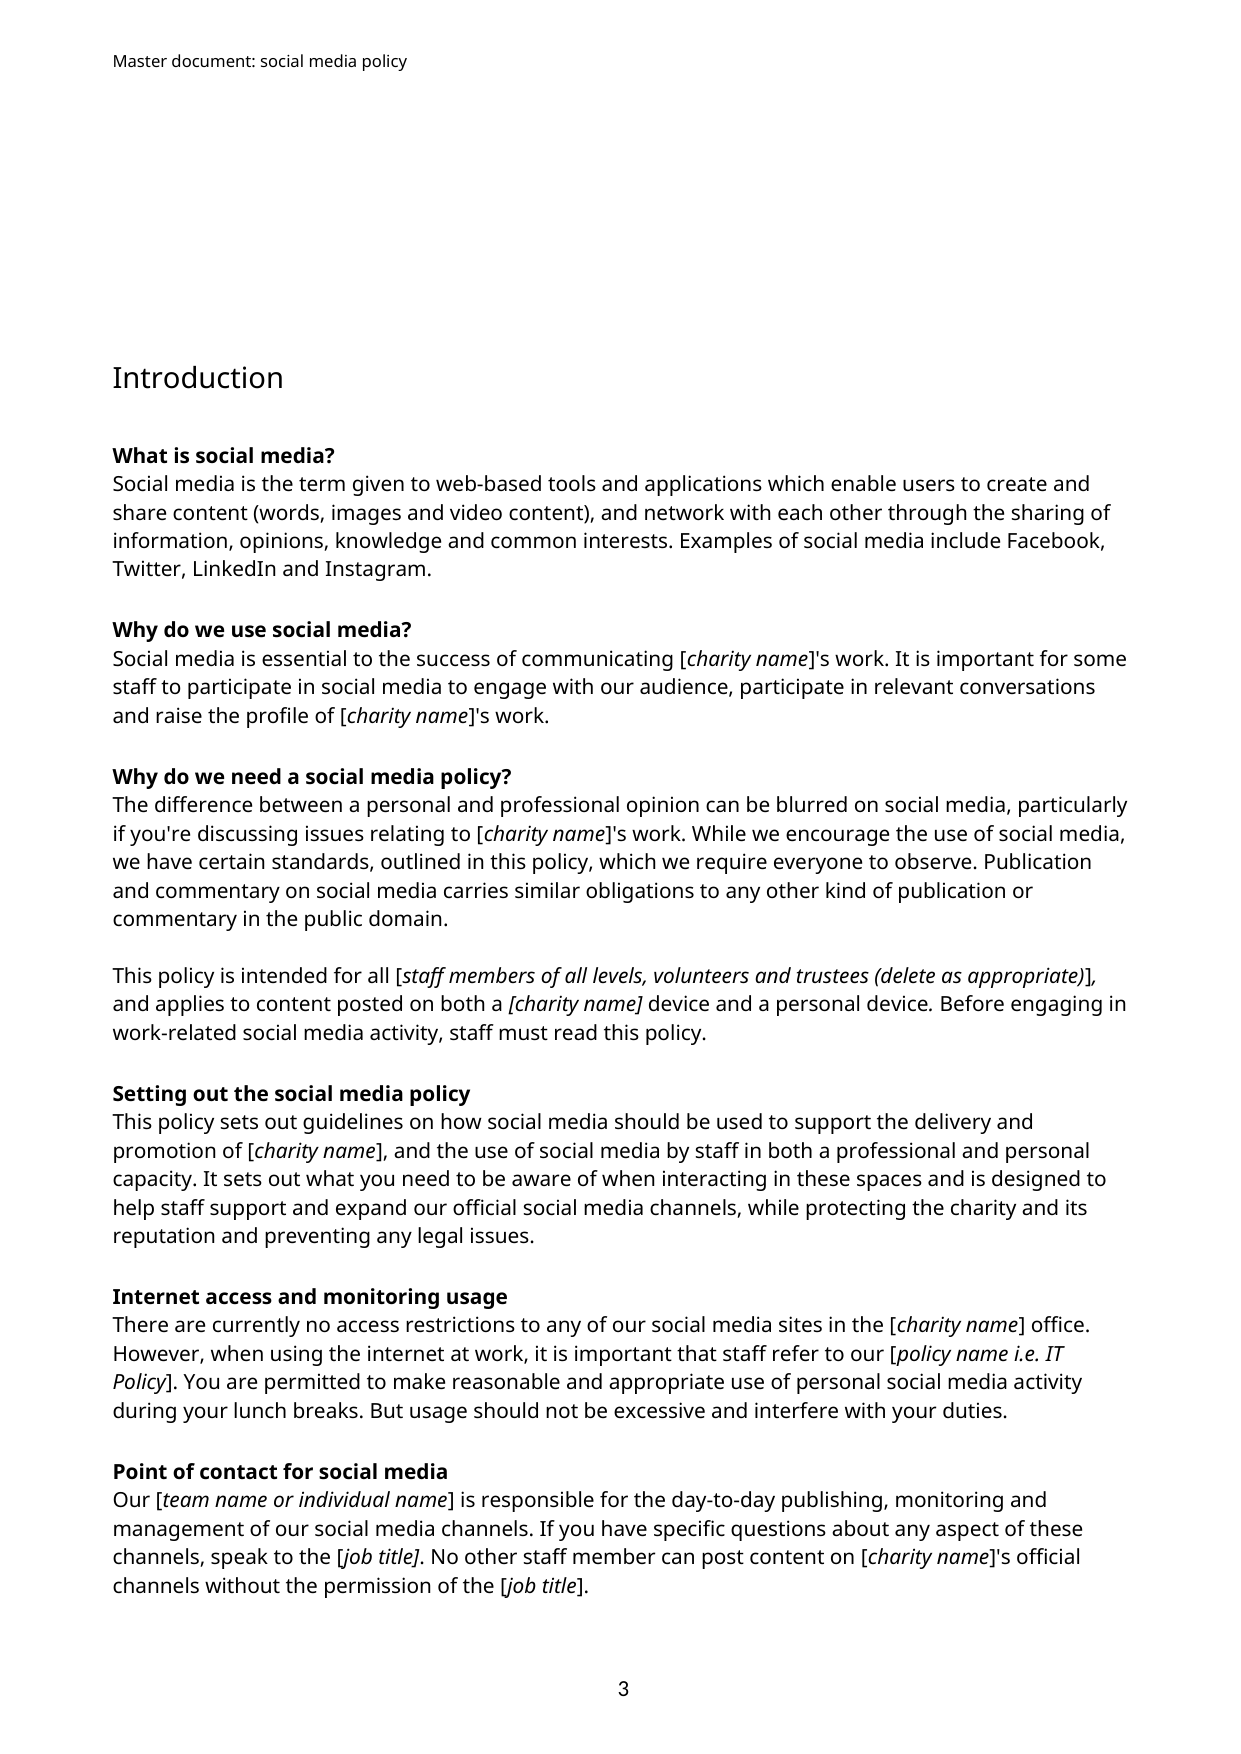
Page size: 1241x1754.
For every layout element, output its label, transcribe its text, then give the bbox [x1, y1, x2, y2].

text Social media is the term given to web-based tools and applications which enable users to create and share content (words, images and video content), and network with each other through the sharing of information, opinions, knowledge and common interests. Examples of social media include Facebook, Twitter, LinkedIn and Instagram. [112, 469, 1134, 583]
subtitle Why do we need a social media policy? [112, 762, 1134, 790]
text This policy sets out guidelines on how social media should be used to support the delivery and promotion of [charity name], and the use of social media by staff in both a professional and personal capacity. It sets out what you need to be aware of when interacting in these spaces and is designed to help staff support and expand our official social media channels, while protecting the charity and its reputation and preventing any legal issues. [112, 1107, 1134, 1249]
subtitle Introduction [112, 357, 1134, 397]
subtitle Setting out the social media policy [112, 1079, 1134, 1107]
text There are currently no access restrictions to any of our social media sites in the [charity name] office. However, when using the internet at work, it is important that staff refer to our [policy name i.e. IT Policy]. You are permitted to make reasonable and appropriate use of personal social media activity during your lunch breaks. But usage should not be excessive and interfere with your duties. [112, 1311, 1134, 1424]
text Our [team name or individual name] is responsible for the day-to-day publishing, monitoring and management of our social media channels. If you have specific questions about any aspect of these channels, speak to the [job title]. No other staff member can post content on [charity name]'s official channels without the permission of the [job title]. [112, 1485, 1134, 1599]
text This policy is intended for all [staff members of all levels, volunteers and trustees (delete as appropriate)], and applies to content posted on both a [charity name] device and a personal device. Before engaging in work-related social media activity, staff must read this policy. [112, 961, 1134, 1046]
text Social media is essential to the success of communicating [charity name]'s work. It is important for some staff to participate in social media to engage with our audience, participate in relevant conversations and raise the profile of [charity name]'s work. [112, 644, 1134, 729]
subtitle What is social media? [112, 441, 1134, 469]
subtitle Point of contact for social media [112, 1457, 1134, 1485]
subtitle Internet access and monitoring usage [112, 1282, 1134, 1311]
text The difference between a personal and professional opinion can be blurred on social media, particularly if you're discussing issues relating to [charity name]'s work. While we encourage the use of social media, we have certain standards, outlined in this policy, which we require everyone to observe. Publication and commentary on social media carries similar obligations to any other kind of publication or commentary in the public domain. [112, 790, 1134, 933]
subtitle Why do we use social media? [112, 616, 1134, 644]
